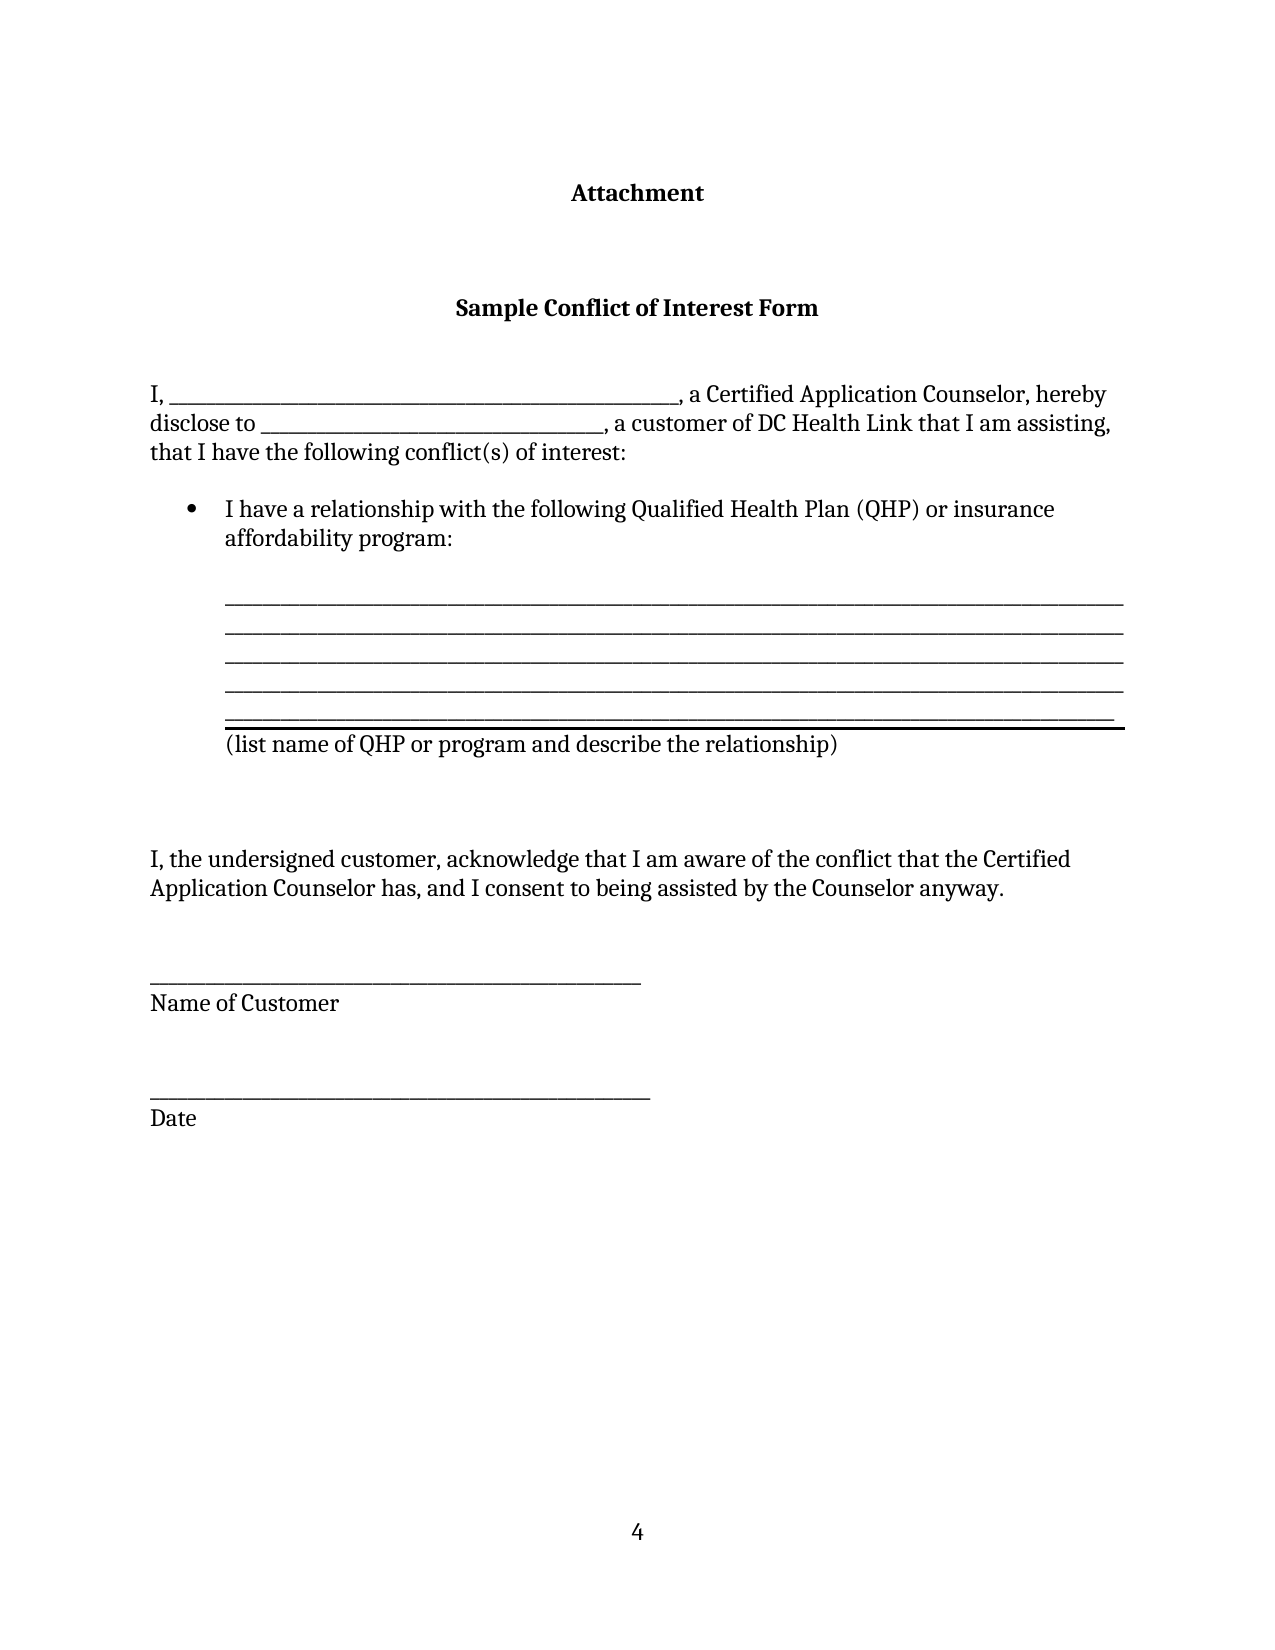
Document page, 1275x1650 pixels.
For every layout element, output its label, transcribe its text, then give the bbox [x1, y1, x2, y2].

list Name of Customer [150, 989, 1125, 1018]
list _____________________________________________________ [150, 960, 1125, 989]
list ______________________________________________________ [150, 1075, 1125, 1104]
list Date [150, 1104, 1125, 1133]
text Attachment [150, 150, 1125, 207]
list ____________________________________________________________________________________________________________________________________________________________________________________________________________________________________________________________________________________________________________________________________________________________________________________________________________________________________________________________________________________________________ [225, 581, 1125, 727]
list I, the undersigned customer, acknowledge that I am aware of the conflict that the Certified Application Counselor has, and I consent to being assisted by the Counselor anyway. [150, 845, 1125, 903]
list (list name of QHP or program and describe the relationship) [225, 730, 1125, 759]
text I, _______________________________________________________, a Certified Application Counselor, hereby disclose to _____________________________________, a customer of DC Health Link that I am assisting, that I have the following conflict(s) of interest: [150, 380, 1125, 466]
list I have a relationship with the following Qualified Health Plan (QHP) or insurance affordability program: [187, 495, 1125, 552]
text Sample Conflict of Interest Form [150, 294, 1125, 322]
